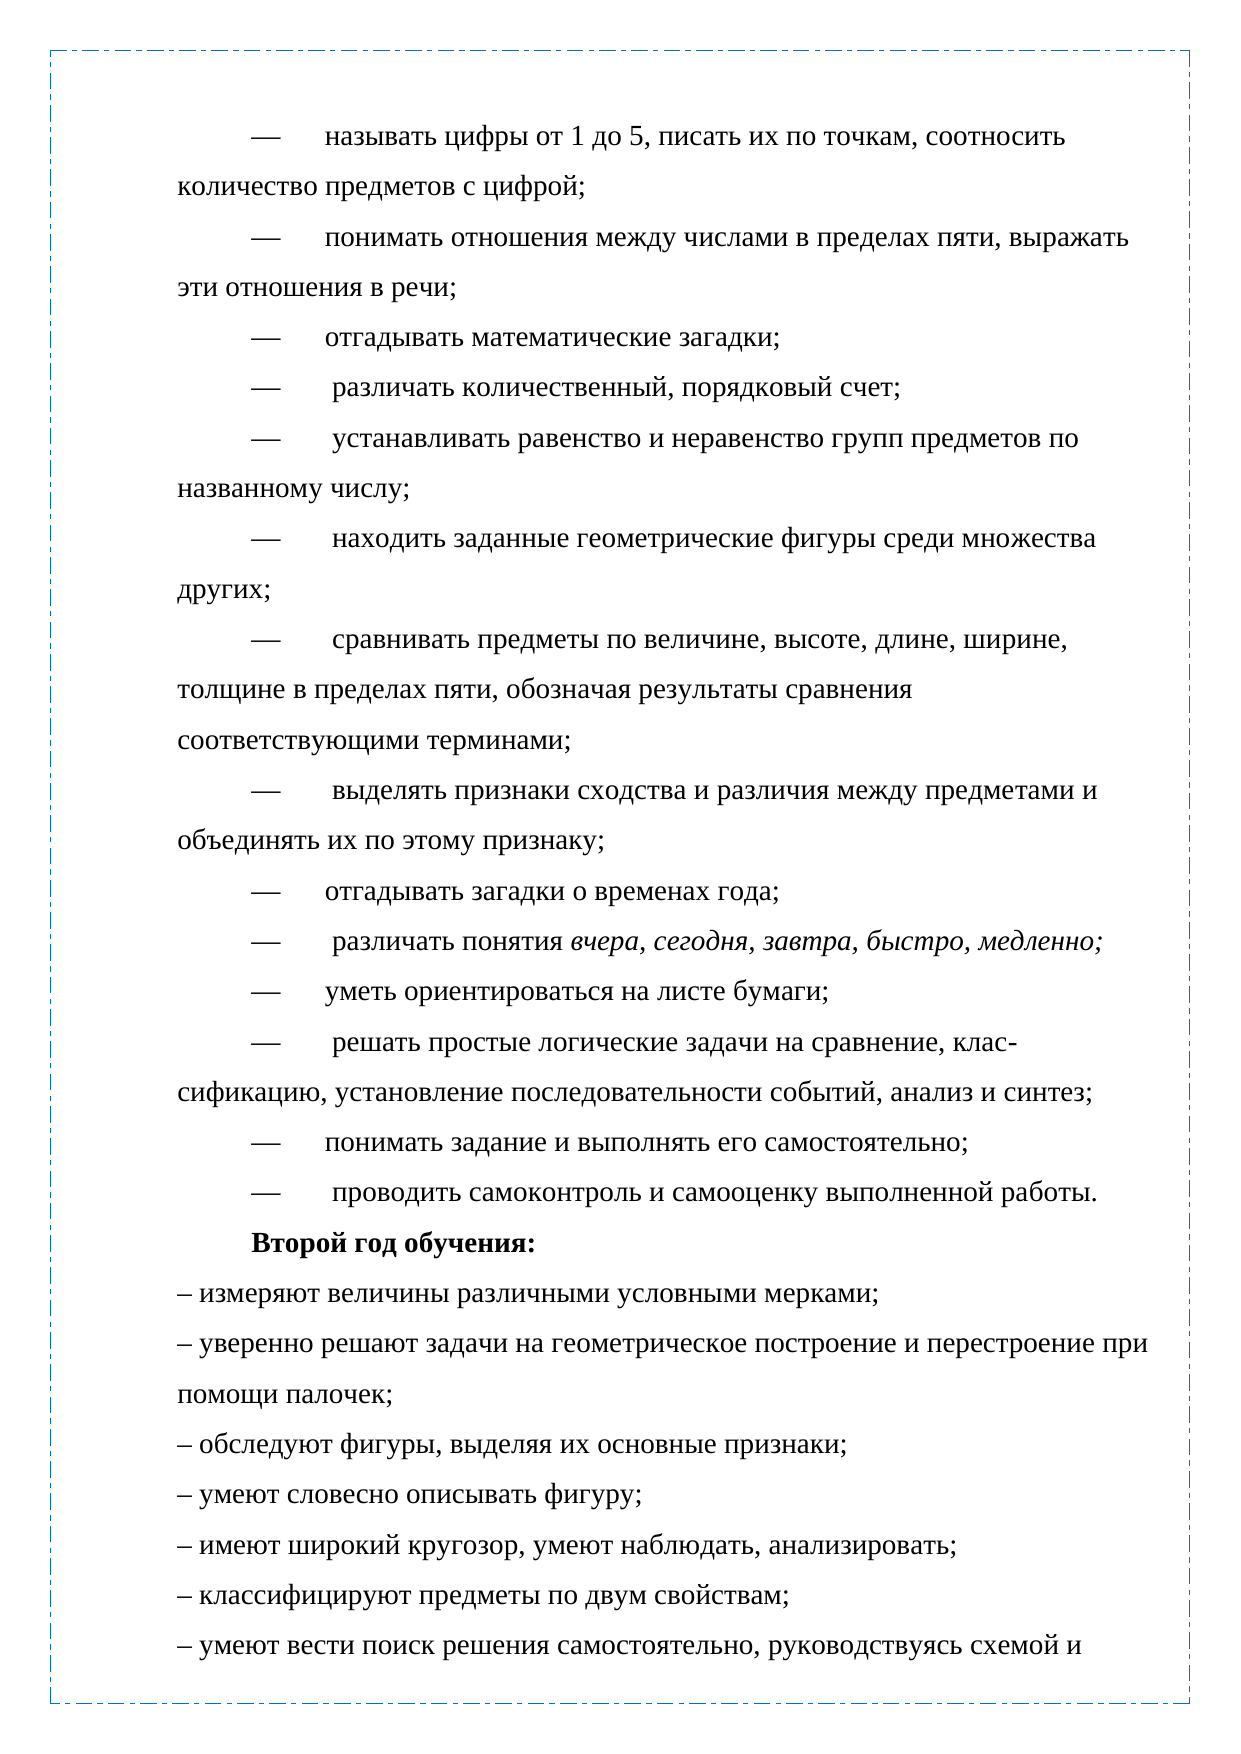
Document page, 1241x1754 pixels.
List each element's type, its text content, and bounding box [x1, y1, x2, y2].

list называть цифры от 1 до 5, писать их по точкам, соотносить количество предметов с цифрой; [177, 118, 1152, 202]
list проводить самоконтроль и самооценку выполненной работы. [177, 1174, 1152, 1208]
list различать понятия вчера, сегодня, завтра, быстро, медленно; [177, 923, 1152, 957]
list отгадывать математические загадки; [177, 319, 1152, 353]
list уметь ориентироваться на листе бумаги; [177, 973, 1152, 1007]
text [177, 1275, 1152, 1661]
list выделять признаки сходства и различия между предметами и объединять их по этому признаку; [177, 772, 1152, 856]
list различать количественный, порядковый счет; [177, 369, 1152, 403]
list понимать отношения между числами в пределах пяти, выражать эти отношения в речи; [177, 219, 1152, 302]
list отгадывать загадки о временах года; [177, 873, 1152, 906]
text Второй год обучения: [177, 1225, 1152, 1258]
list устанавливать равенство и неравенство групп предметов по названному числу; [177, 420, 1152, 504]
list решать простые логические задачи на сравнение, классификацию, установление последовательности событий, анализ и синтез; [177, 1024, 1152, 1107]
list сравнивать предметы по величине, высоте, длине, ширине, толщине в пределах пяти, обозначая результаты сравнения соответствующими терминами; [177, 621, 1152, 755]
list понимать задание и выполнять его самостоятельно; [177, 1124, 1152, 1158]
list находить заданные геометрические фигуры среди множества других; [177, 521, 1152, 604]
